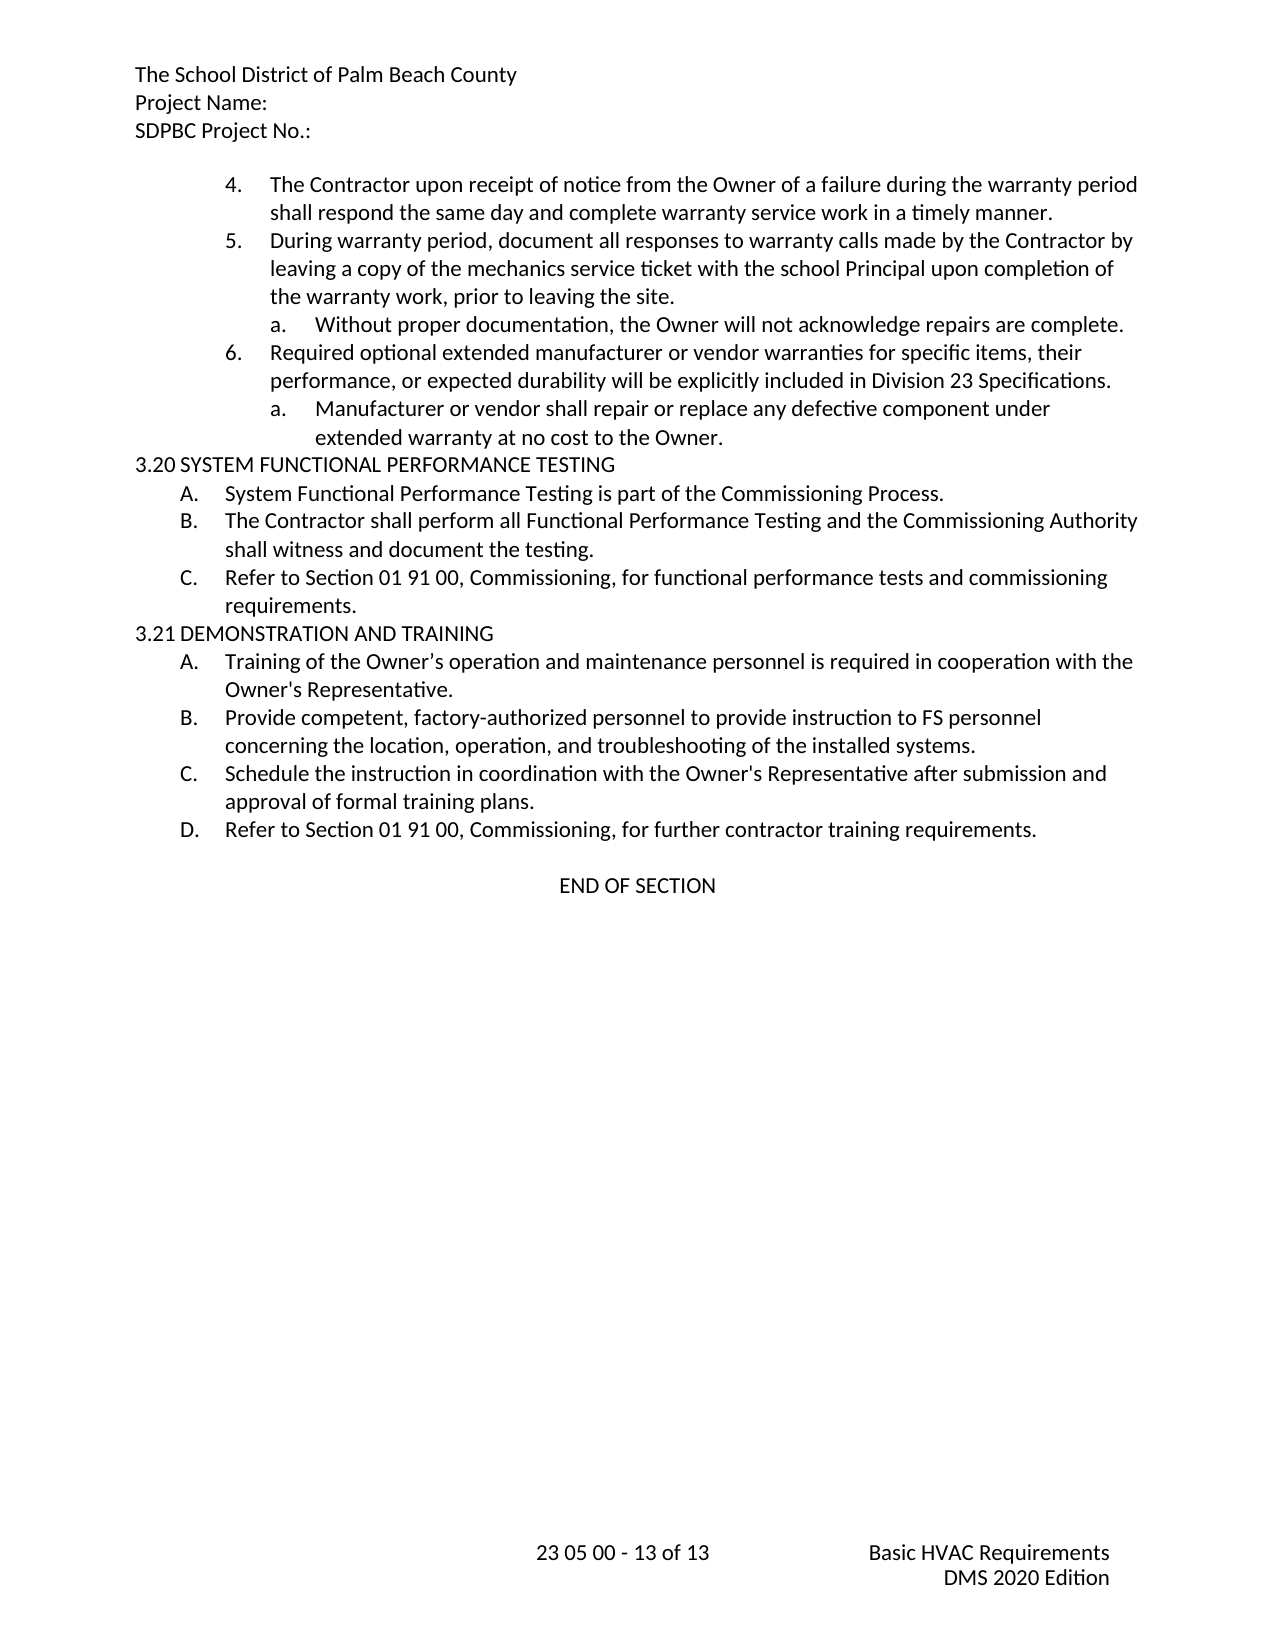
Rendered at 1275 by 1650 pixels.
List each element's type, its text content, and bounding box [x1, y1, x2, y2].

list Schedule the instruction in coordination with the Owner's Representative after submission and approval of formal training plans. [180, 759, 1140, 815]
list Refer to Section 01 91 00, Commissioning, for further contractor training requirements. [180, 815, 1140, 843]
list System Functional Performance Testing is part of the Commissioning Process. [180, 479, 1140, 507]
list The Contractor shall perform all Functional Performance Testing and the Commissioning Authority shall witness and document the testing. [180, 507, 1140, 563]
list DEMONSTRATION AND TRAINING [135, 619, 1140, 647]
list Required optional extended manufacturer or vendor warranties for specific items, their performance, or expected durability will be explicitly included in Division 23 Specifications. [225, 338, 1140, 394]
list The Contractor upon receipt of notice from the Owner of a failure during the warranty period shall respond the same day and complete warranty service work in a timely manner. [225, 170, 1140, 226]
list SYSTEM FUNCTIONAL PERFORMANCE TESTING [135, 451, 1140, 479]
list During warranty period, document all responses to warranty calls made by the Contractor by leaving a copy of the mechanics service ticket with the school Principal upon completion of the warranty work, prior to leaving the site. [225, 226, 1140, 311]
list Without proper documentation, the Owner will not acknowledge repairs are complete. [270, 311, 1140, 338]
list Provide competent, factory-authorized personnel to provide instruction to FS personnel concerning the location, operation, and troubleshooting of the installed systems. [180, 703, 1140, 759]
list Manufacturer or vendor shall repair or replace any defective component under extended warranty at no cost to the Owner. [270, 394, 1140, 451]
list Refer to Section 01 91 00, Commissioning, for functional performance tests and commissioning requirements. [180, 563, 1140, 619]
text END OF SECTION [135, 871, 1140, 899]
list Training of the Owner’s operation and maintenance personnel is required in cooperation with the Owner's Representative. [180, 647, 1140, 703]
